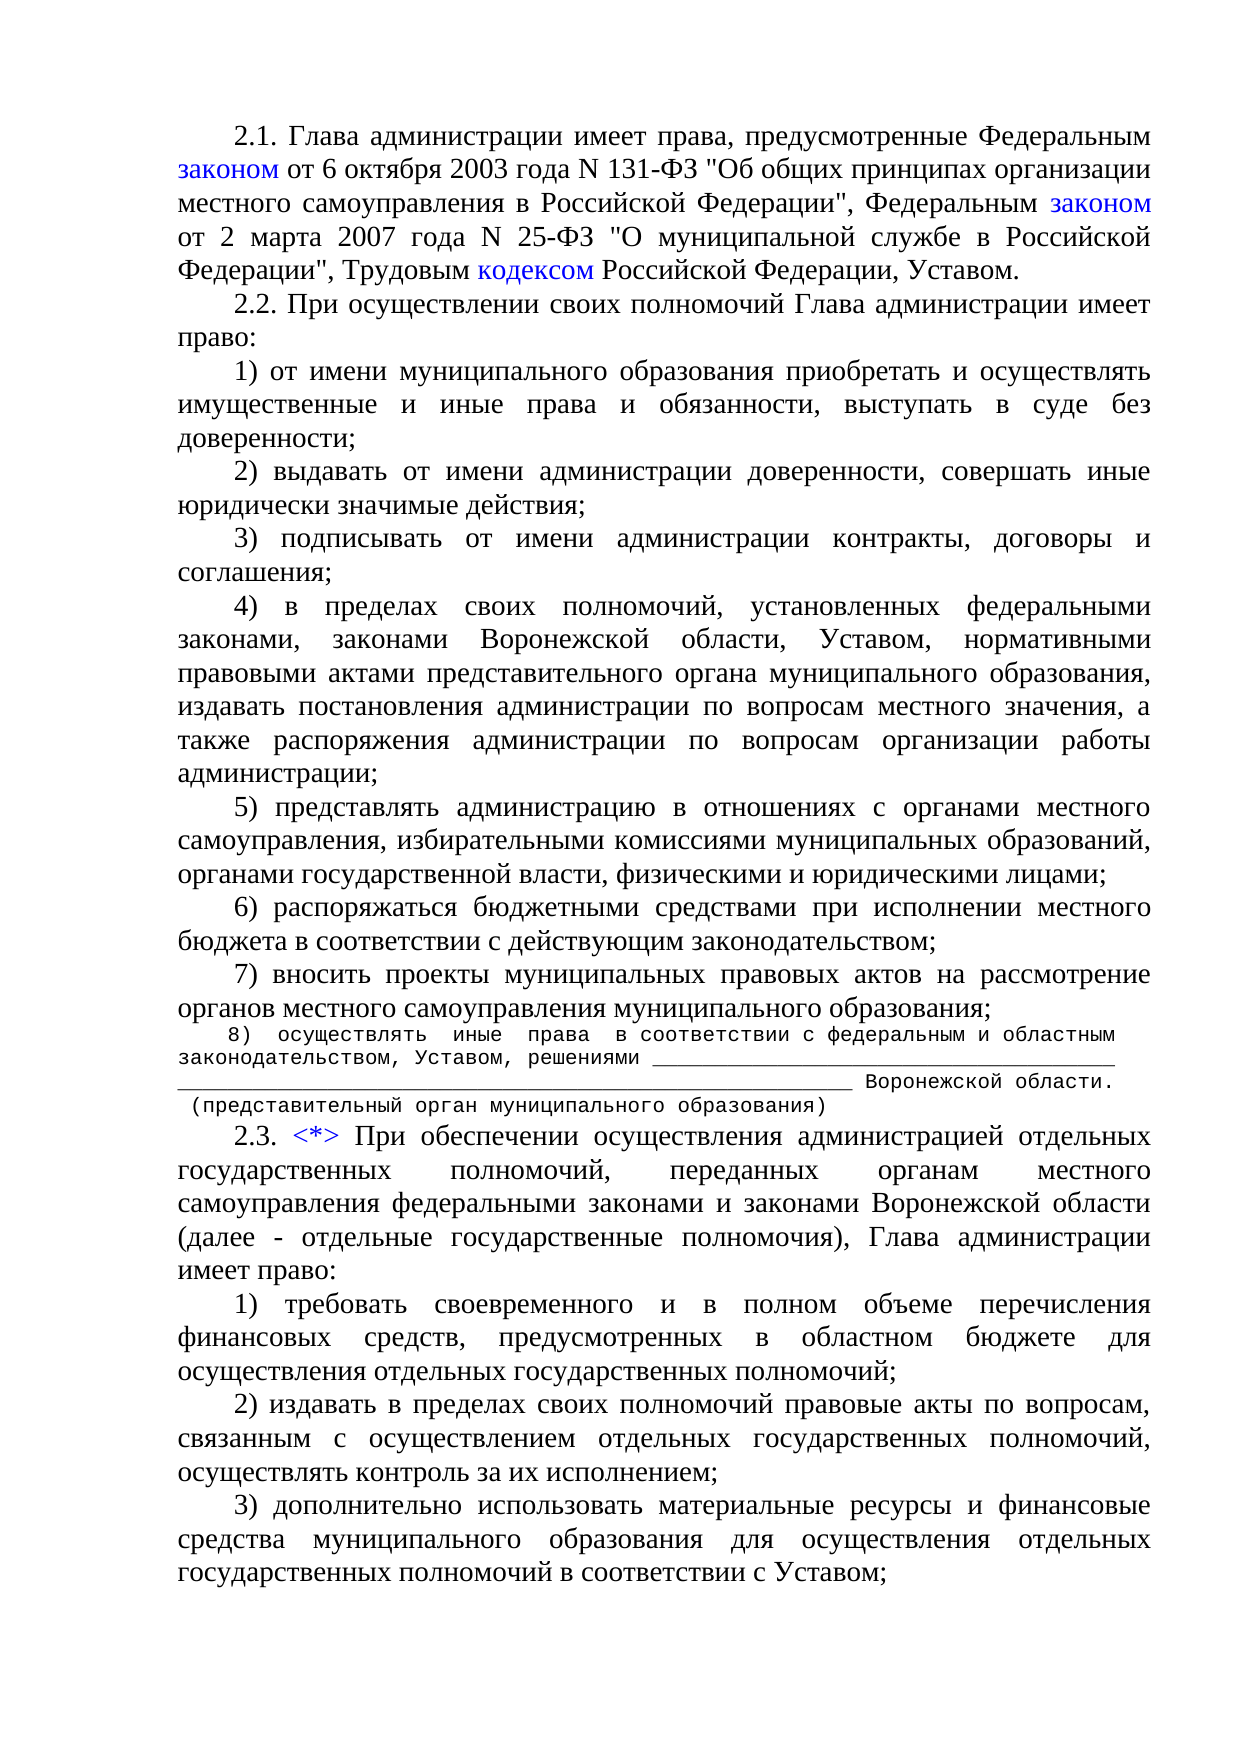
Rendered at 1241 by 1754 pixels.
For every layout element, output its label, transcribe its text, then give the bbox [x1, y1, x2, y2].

text 2) издавать в пределах своих полномочий правовые акты по вопросам, связанным с осуществлением отдельных государственных полномочий, осуществлять контроль за их исполнением; [177, 1387, 1152, 1487]
text 6) распоряжаться бюджетными средствами при исполнении местного бюджета в соответствии с действующим законодательством; [177, 889, 1152, 957]
text 3) подписывать от имени администрации контракты, договоры и соглашения; [177, 521, 1152, 588]
text законодательством, Уставом, решениями _____________________________________ [177, 1047, 1152, 1071]
text 4) в пределах своих полномочий, установленных федеральными законами, законами Воронежской области, Уставом, нормативными правовыми актами представительного органа муниципального образования, издавать постановления администрации по вопросам местного значения, а также распоряжения администрации по вопросам организации работы администрации; [177, 588, 1152, 789]
text 1) требовать своевременного и в полном объеме перечисления финансовых средств, предусмотренных в областном бюджете для осуществления отдельных государственных полномочий; [177, 1286, 1152, 1387]
text 2.2. При осуществлении своих полномочий Глава администрации имеет право: [177, 286, 1152, 353]
text 2.3. <*> При обеспечении осуществления администрацией отдельных государственных полномочий, переданных органам местного самоуправления федеральными законами и законами Воронежской области (далее - отдельные государственные полномочия), Глава администрации имеет право: [177, 1118, 1152, 1286]
text 3) дополнительно использовать материальные ресурсы и финансовые средства муниципального образования для осуществления отдельных государственных полномочий в соответствии с Уставом; [177, 1487, 1152, 1588]
text 5) представлять администрацию в отношениях с органами местного самоуправления, избирательными комиссиями муниципальных образований, органами государственной власти, физическими и юридическими лицами; [177, 789, 1152, 889]
text 8) осуществлять иные права в соответствии с федеральным и областным [177, 1024, 1152, 1047]
text 2.1. Глава администрации имеет права, предусмотренные Федеральным законом от 6 октября 2003 года N 131-ФЗ "Об общих принципах организации местного самоуправления в Российской Федерации", Федеральным законом от 2 марта 2007 года N 25-ФЗ "О муниципальной службе в Российской Федерации", Трудовым кодексом Российской Федерации, Уставом. [177, 118, 1152, 286]
text 7) вносить проекты муниципальных правовых актов на рассмотрение органов местного самоуправления муниципального образования; [177, 957, 1152, 1024]
text ______________________________________________________ Воронежской области. [177, 1071, 1152, 1095]
text 1) от имени муниципального образования приобретать и осуществлять имущественные и иные права и обязанности, выступать в суде без доверенности; [177, 353, 1152, 453]
text 2) выдавать от имени администрации доверенности, совершать иные юридически значимые действия; [177, 453, 1152, 521]
text (представительный орган муниципального образования) [177, 1095, 1152, 1118]
